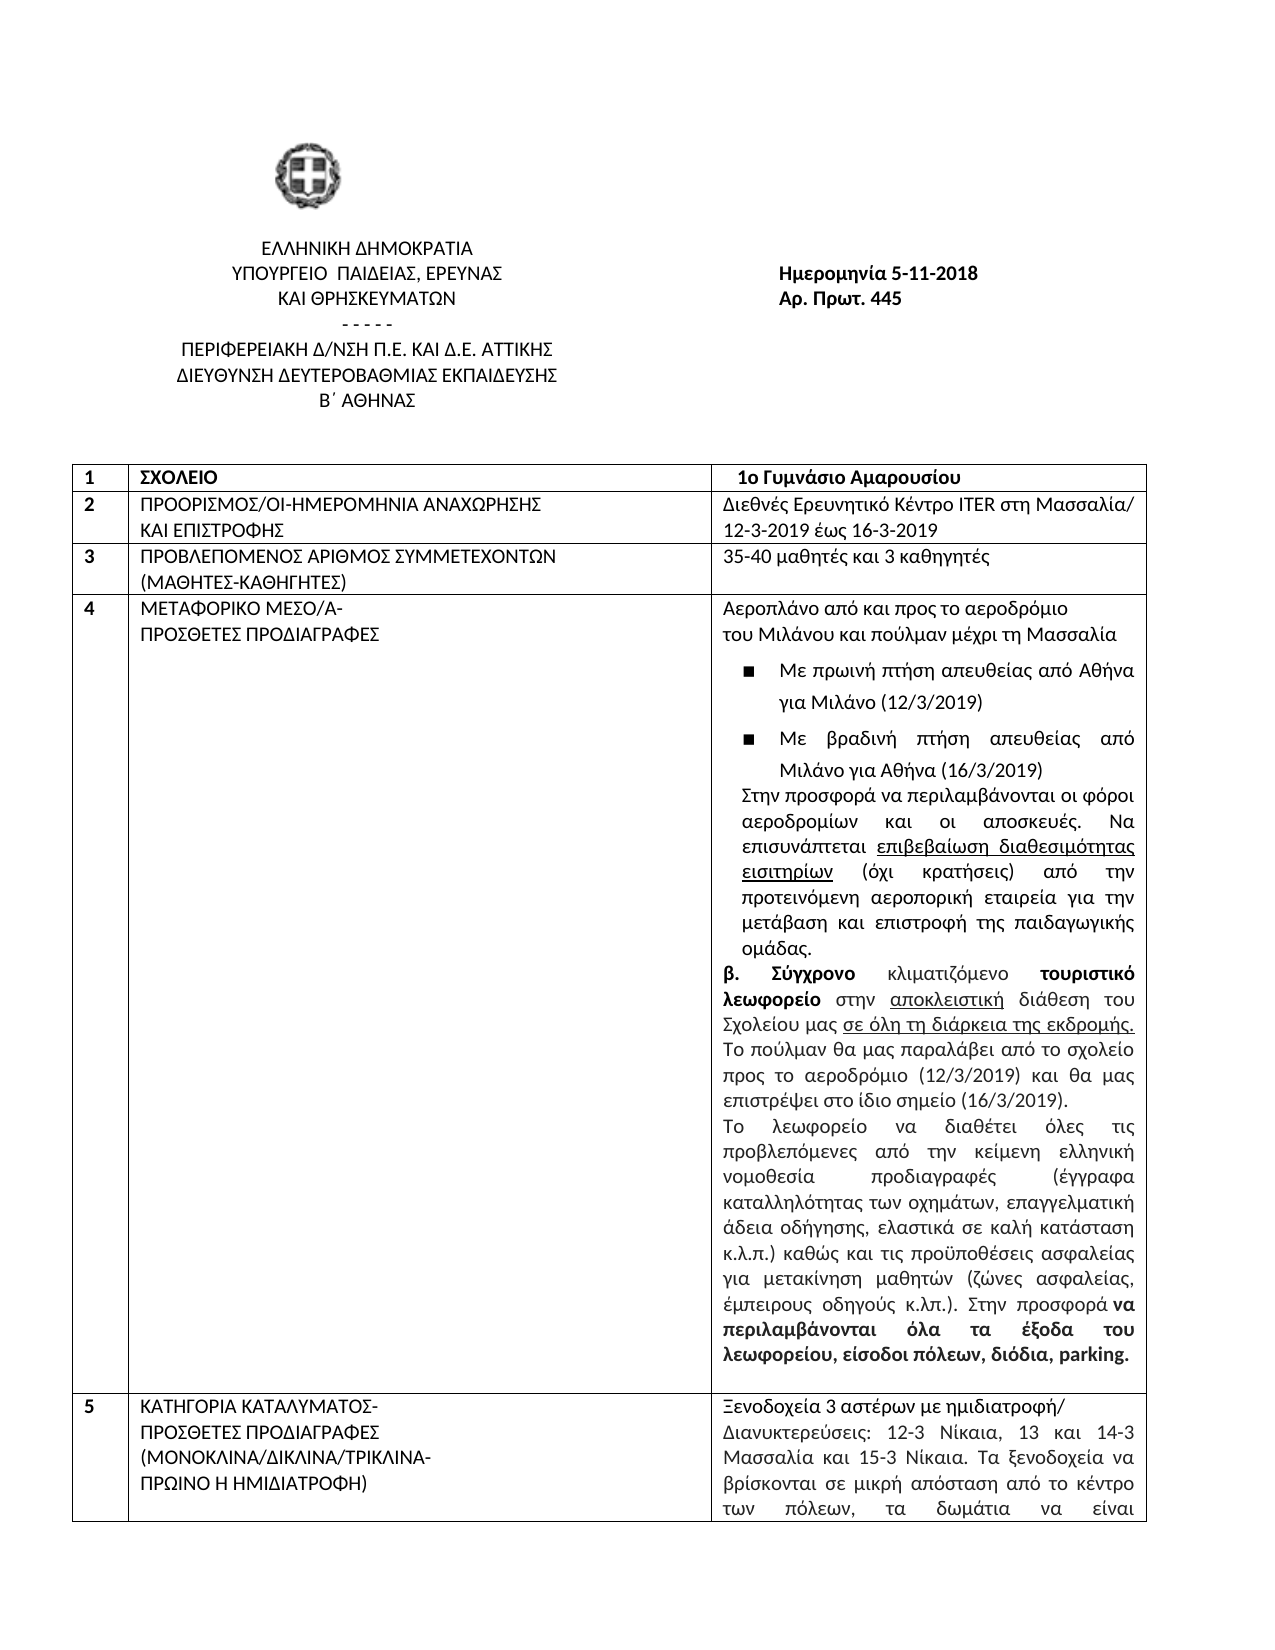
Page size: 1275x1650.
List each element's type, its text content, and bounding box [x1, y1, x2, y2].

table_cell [712, 1394, 1146, 1521]
table_cell 4 [73, 595, 128, 1392]
table_cell 2 [73, 492, 128, 542]
table_cell 5 [73, 1394, 128, 1521]
table_cell Διεθνές Ερευνητικό Κέντρο ITER στη Μασσαλία/ 12-3-2019 έως 16-3-2019 [712, 492, 1146, 542]
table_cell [129, 1394, 711, 1521]
table_cell ΜΕΤΑΦΟΡΙΚΟ ΜΕΣΟ/Α- ΠΡΟΣΘΕΤΕΣ ΠΡΟΔΙΑΓΡΑΦΕΣ [129, 595, 711, 1392]
table_header 1ο Γυμνάσιο Αμαρουσίου [712, 465, 1146, 491]
table_cell Αεροπλάνο από και προς το αεροδρόμιο του Μιλάνου και πούλμαν μέχρι τη Μασσαλία Με πρωινή πτήση απευθείας από Αθήνα για Μιλάνο (12/3/2019) Με βραδινή πτήση απευθείας από Μιλάνο για Αθήνα (16/3/2019) Στην προσφορά να περιλαμβάνονται οι φόροι αεροδρομίων και οι αποσκευές. Να επισυνάπτεται επιβεβαίωση διαθεσιμότητας εισιτηρίων (όχι κρατήσεις) από την προτεινόμενη αεροπορική εταιρεία για την μετάβαση και επιστροφή της παιδαγωγικής ομάδας. β. Σύγχρονο κλιματιζόμενο τουριστικό λεωφορείο στην αποκλειστική διάθεση του Σχολείου μας σε όλη τη διάρκεια της εκδρομής. Το πούλμαν θα μας παραλάβει από το σχολείο προς το αεροδρόμιο (12/3/2019) και θα μας επιστρέψει στο ίδιο σημείο (16/3/2019). Το λεωφορείο να διαθέτει όλες τις προβλεπόμενες από την κείμενη ελληνική νομοθεσία προδιαγραφές (έγγραφα καταλληλότητας των οχημάτων, επαγγελματική άδεια οδήγησης, ελαστικά σε καλή κατάσταση κ.λ.π.) καθώς και τις προϋποθέσεις ασφαλείας για μετακίνηση μαθητών (ζώνες ασφαλείας, έμπειρους οδηγούς κ.λπ.). Στην προσφορά να περιλαμβάνονται όλα τα έξοδα του λεωφορείου, είσοδοι πόλεων, διόδια, parking. [712, 595, 1146, 1392]
table_header ΕΛΛΗΝΙΚΗ ΔΗΜΟΚΡΑΤΙΑ ΥΠΟΥΡΓΕΙΟ ΠΑΙΔΕΙΑΣ, EΡΕΥΝΑΣ ΚΑΙ ΘΡΗΣΚΕΥΜΑΤΩΝ - - - - - ΠΕΡΙΦΕΡΕΙΑΚΗ Δ/ΝΣΗ Π.Ε. ΚΑΙ Δ.Ε. ΑΤΤΙΚΗΣ ΔΙΕΥΘΥΝΣΗ ΔΕΥΤΕΡΟΒΑΘΜΙΑΣ ΕΚΠΑΙΔΕΥΣΗΣ Β΄ ΑΘΗΝΑΣ [117, 235, 618, 438]
table_header 1 [73, 465, 128, 491]
table_cell 35-40 μαθητές και 3 καθηγητές [712, 544, 1146, 594]
table_cell ΠΡΟΒΛΕΠΟΜΕΝΟΣ ΑΡΙΘΜΟΣ ΣΥΜΜΕΤΕΧΟΝΤΩΝ (ΜΑΘΗΤΕΣ-ΚΑΘΗΓΗΤΕΣ) [129, 544, 711, 594]
table_cell 3 [73, 544, 128, 594]
table_header ΣΧΟΛΕΙΟ [129, 465, 711, 491]
table_header Ημερομηνία 5-11-2018 Αρ. Πρωτ. 445 [618, 235, 1119, 438]
table_cell ΠΡΟΟΡΙΣΜΟΣ/ΟΙ-ΗΜΕΡΟΜΗΝΙΑ ΑΝΑΧΩΡΗΣΗΣ ΚΑΙ ΕΠΙΣΤΡΟΦΗΣ [129, 492, 711, 542]
picture [274, 142, 343, 210]
